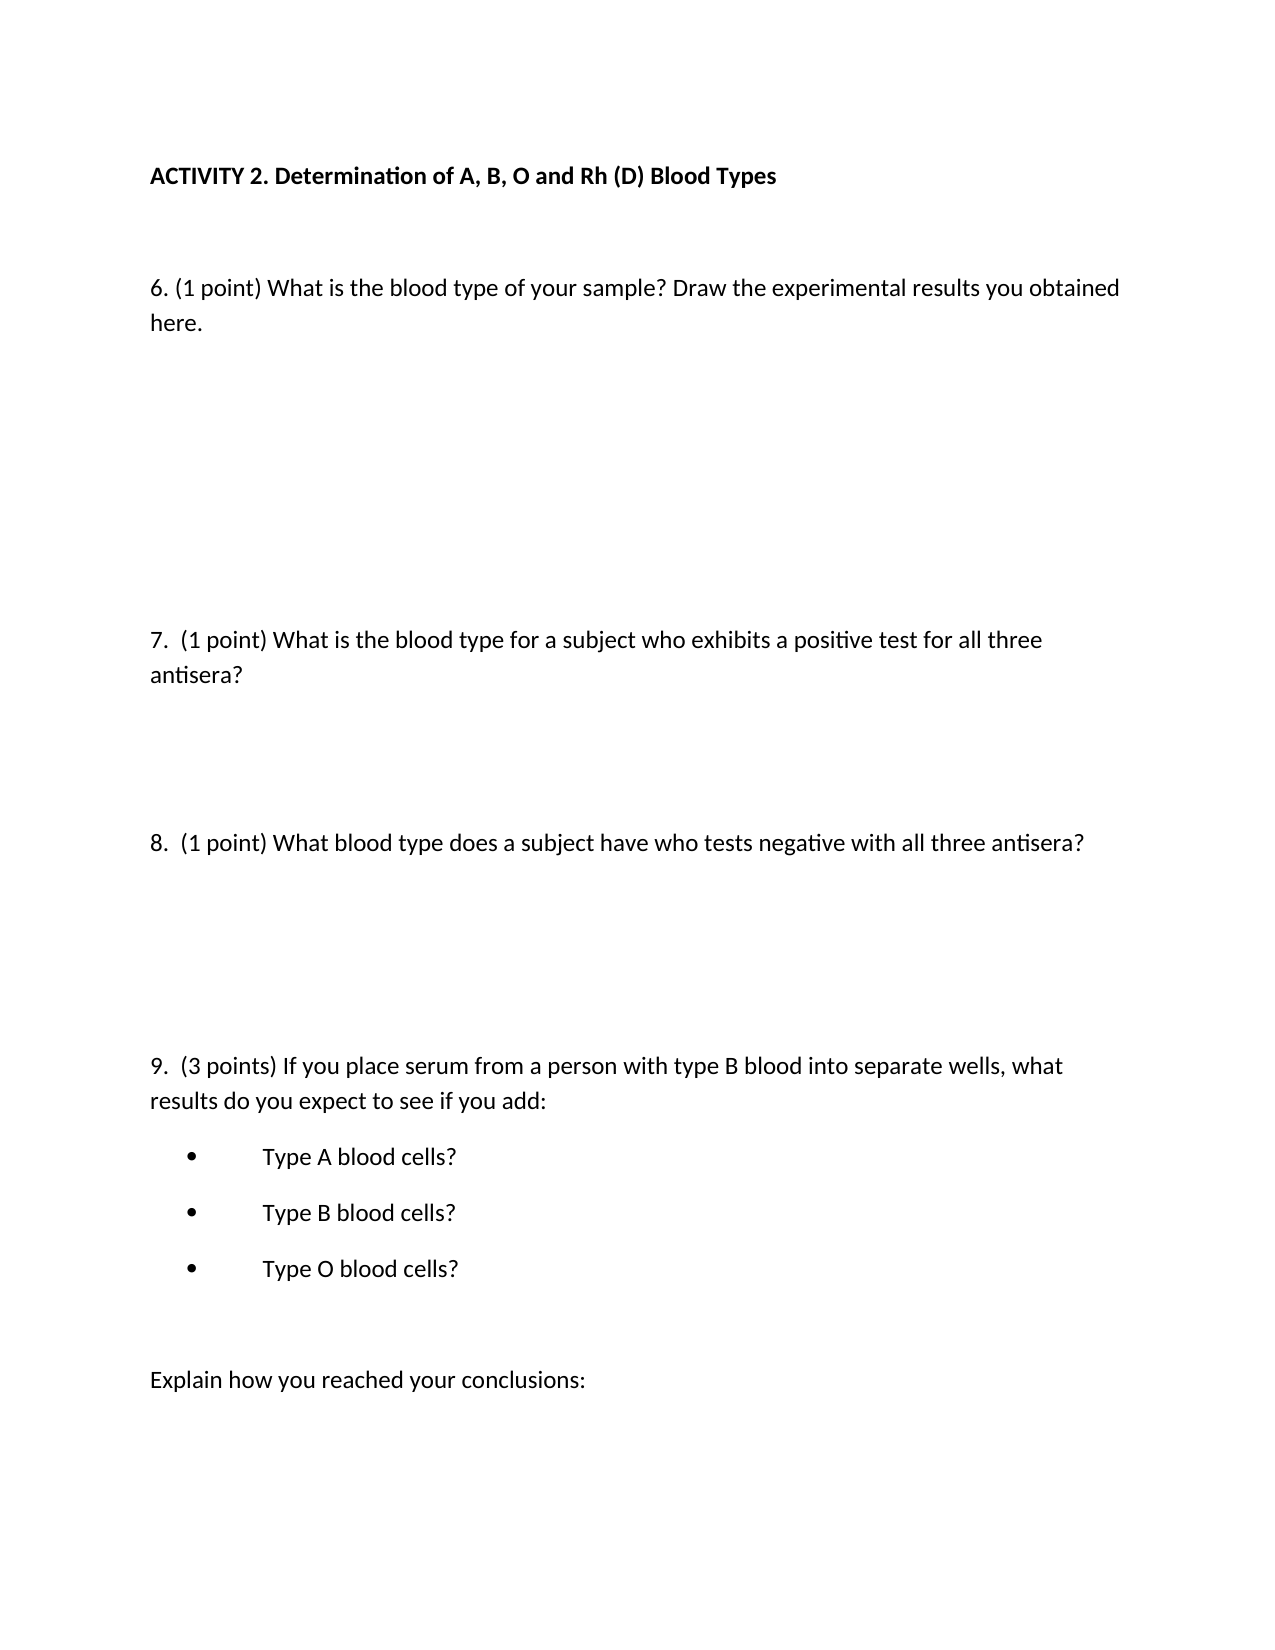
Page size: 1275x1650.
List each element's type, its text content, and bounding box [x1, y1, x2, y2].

text 8. (1 point) What blood type does a subject have who tests negative with all three antisera? [150, 827, 1125, 858]
text 9. (3 points) If you place serum from a person with type B blood into separate wells, what results do you expect to see if you add: [150, 1050, 1125, 1116]
list Type B blood cells? [187, 1197, 1125, 1228]
text ACTIVITY 2. Determination of A, B, O and Rh (D) Blood Types [150, 160, 1125, 191]
list Type A blood cells? [187, 1141, 1125, 1172]
text 6. (1 point) What is the blood type of your sample? Draw the experimental results you obtained here. [150, 272, 1125, 338]
list Type O blood cells? [187, 1253, 1125, 1283]
text 7. (1 point) What is the blood type for a subject who exhibits a positive test for all three antisera? [150, 624, 1125, 690]
text Explain how you reached your conclusions: [150, 1364, 1125, 1395]
